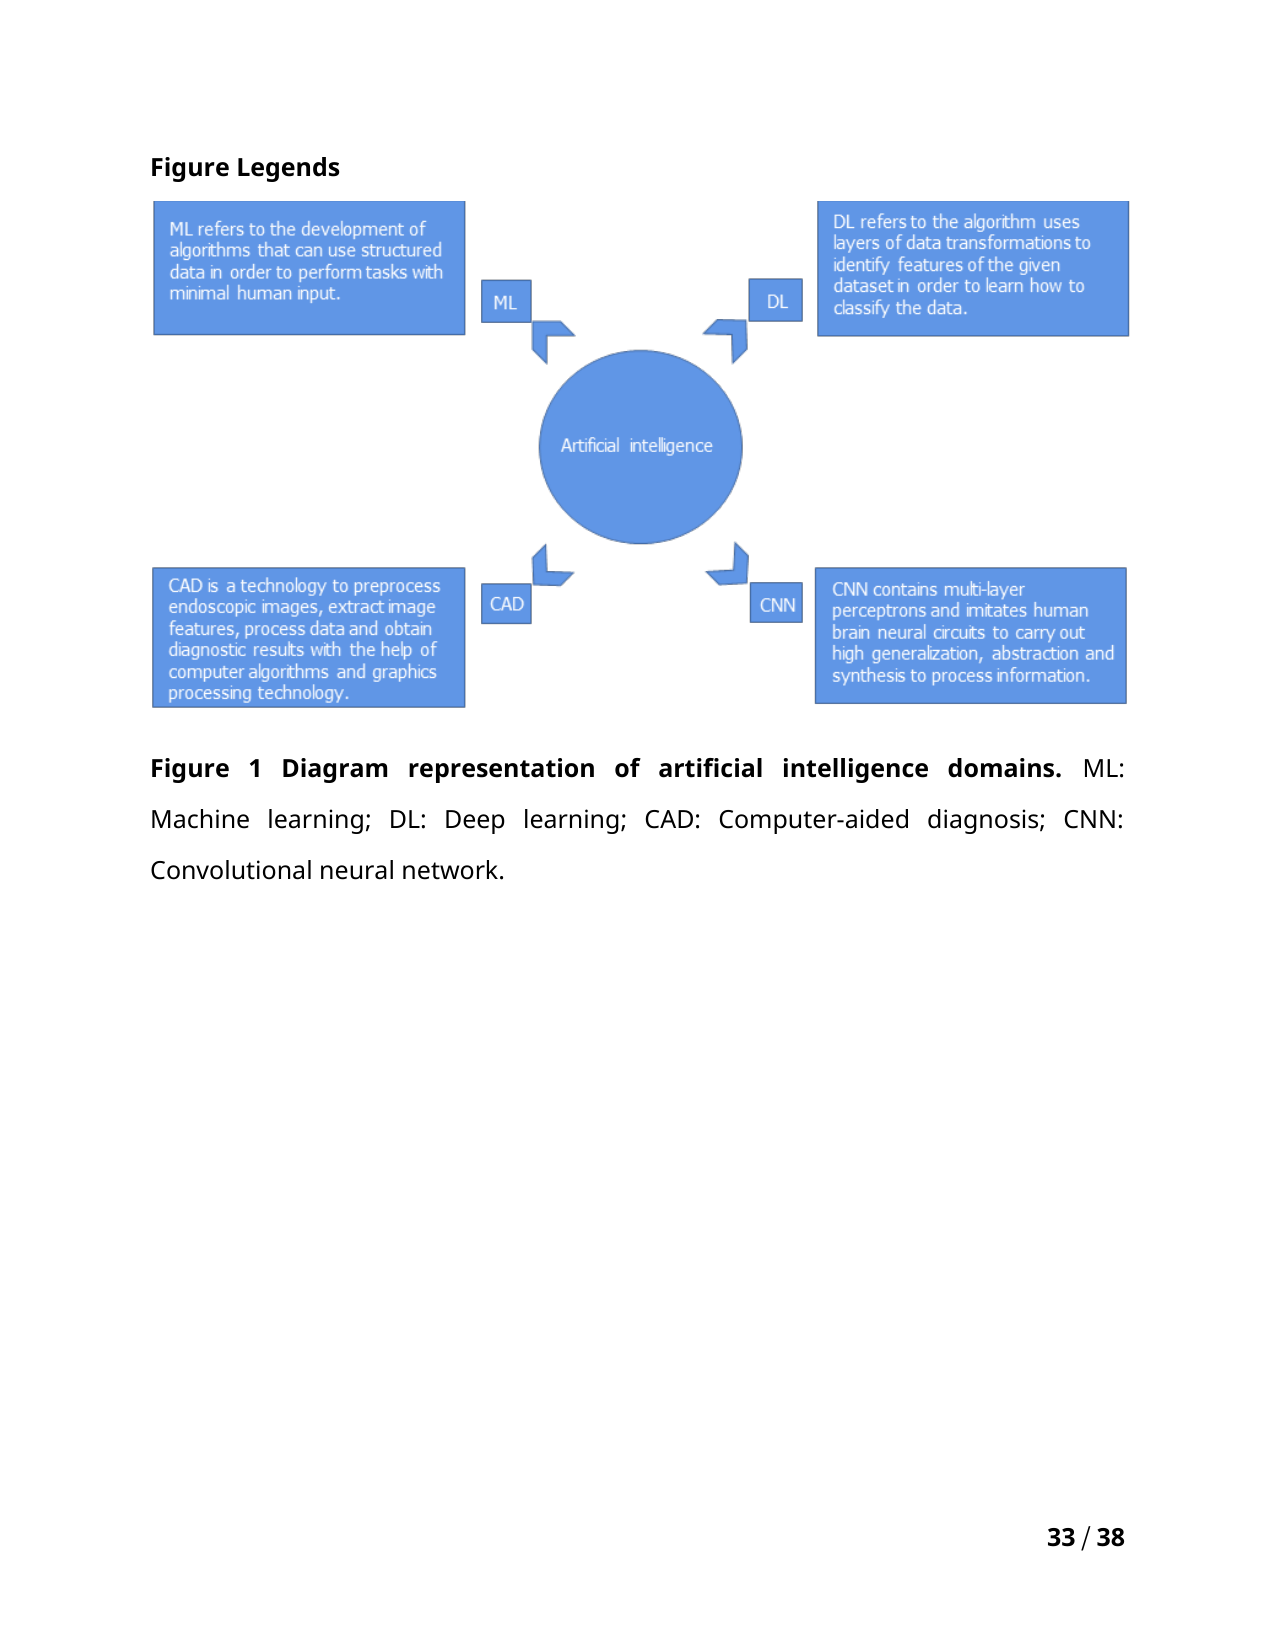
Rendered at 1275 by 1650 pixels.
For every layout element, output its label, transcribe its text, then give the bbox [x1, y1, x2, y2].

text Figure 1 Diagram representation of artificial intelligence domains. ML: Machine learning; DL: Deep learning; CAD: Computer-aided diagnosis; CNN: Convolutional neural network. [150, 750, 1125, 887]
picture [150, 201, 1139, 736]
text Figure Legends [150, 150, 1125, 184]
